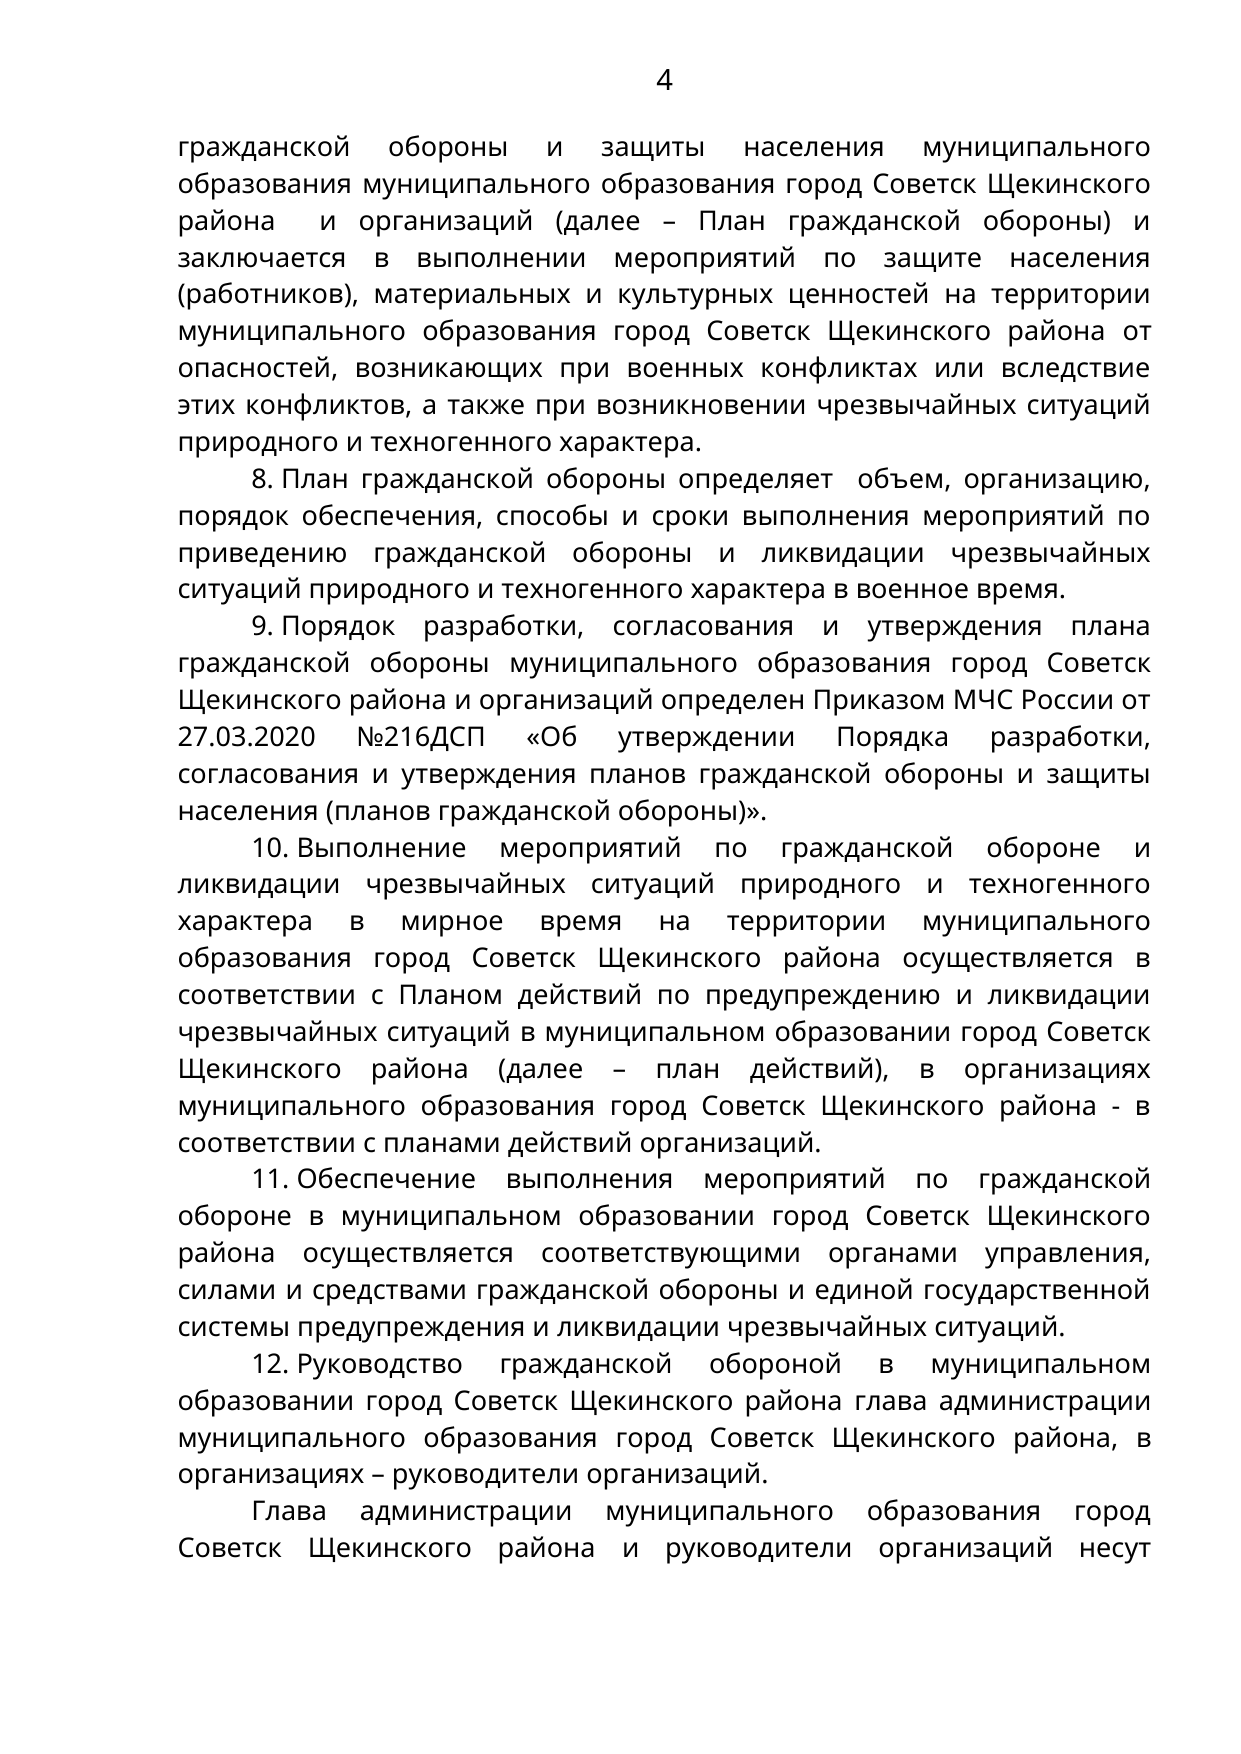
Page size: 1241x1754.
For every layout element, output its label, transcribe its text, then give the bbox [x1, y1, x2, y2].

text 12. Руководство гражданской обороной в муниципальном образовании город Советск Щекинского района глава администрации муниципального образования город Советск Щекинского района, в организациях – руководители организаций. [177, 1344, 1152, 1492]
text 11. Обеспечение выполнения мероприятий по гражданской обороне в муниципальном образовании город Советск Щекинского района осуществляется соответствующими органами управления, силами и средствами гражданской обороны и единой государственной системы предупреждения и ликвидации чрезвычайных ситуаций. [177, 1160, 1152, 1344]
text 10. Выполнение мероприятий по гражданской обороне и ликвидации чрезвычайных ситуаций природного и техногенного характера в мирное время на территории муниципального образования город Советск Щекинского района осуществляется в соответствии с Планом действий по предупреждению и ликвидации чрезвычайных ситуаций в муниципальном образовании город Советск Щекинского района (далее – план действий), в организациях муниципального образования город Советск Щекинского района - в соответствии с планами действий организаций. [177, 828, 1152, 1160]
text 8. План гражданской обороны определяет объем, организацию, порядок обеспечения, способы и сроки выполнения мероприятий по приведению гражданской обороны и ликвидации чрезвычайных ситуаций природного и техногенного характера в военное время. [177, 459, 1152, 607]
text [177, 1492, 1152, 1566]
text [177, 127, 1152, 459]
text 9. Порядок разработки, согласования и утверждения плана гражданской обороны муниципального образования город Советск Щекинского района и организаций определен Приказом МЧС России от 27.03.2020 №216ДСП «Об утверждении Порядка разработки, согласования и утверждения планов гражданской обороны и защиты населения (планов гражданской обороны)». [177, 607, 1152, 828]
